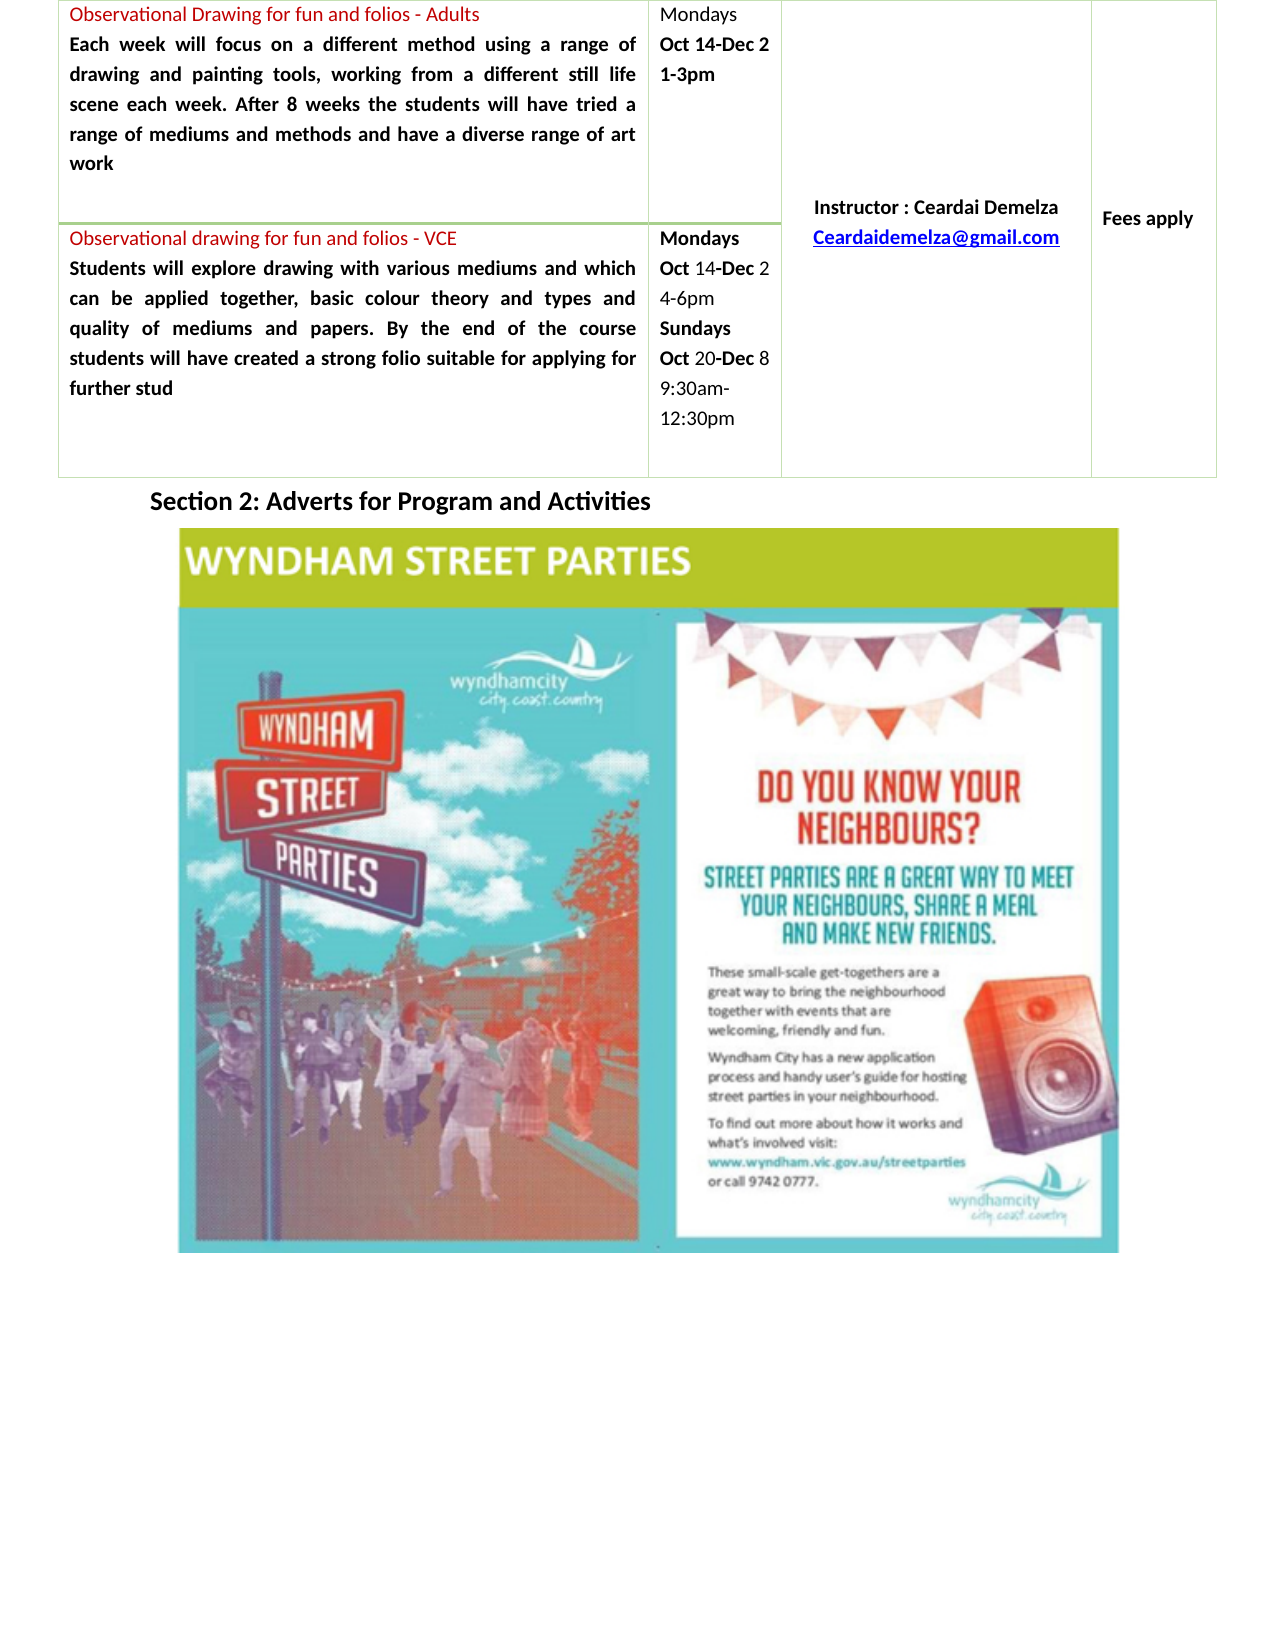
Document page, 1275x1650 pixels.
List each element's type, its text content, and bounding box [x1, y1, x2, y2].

subtitle Section 2: Adverts for Program and Activities [150, 478, 1125, 517]
table_cell Observational drawing for fun and folios - VCE Students will explore drawing with various mediums and which can be applied together, basic colour theory and types and quality of mediums and papers. By the end of the course students will have created a strong folio suitable for applying for further stud [59, 225, 648, 477]
table_header Mondays Oct 14-Dec 2 1-3pm [649, 1, 781, 222]
table_cell Mondays Oct 14-Dec 2 4-6pm Sundays Oct 20-Dec 8 9:30am-12:30pm [649, 225, 781, 477]
table_header Observational Drawing for fun and folios - Adults Each week will focus on a different method using a range of drawing and painting tools, working from a different still life scene each week. After 8 weeks the students will have tried a range of mediums and methods and have a diverse range of art work [59, 1, 648, 222]
table_header Instructor : Ceardai Demelza Ceardaidemelza@gmail.com [782, 1, 1091, 477]
table_header Fees apply [1092, 1, 1216, 477]
picture [150, 528, 1125, 1253]
